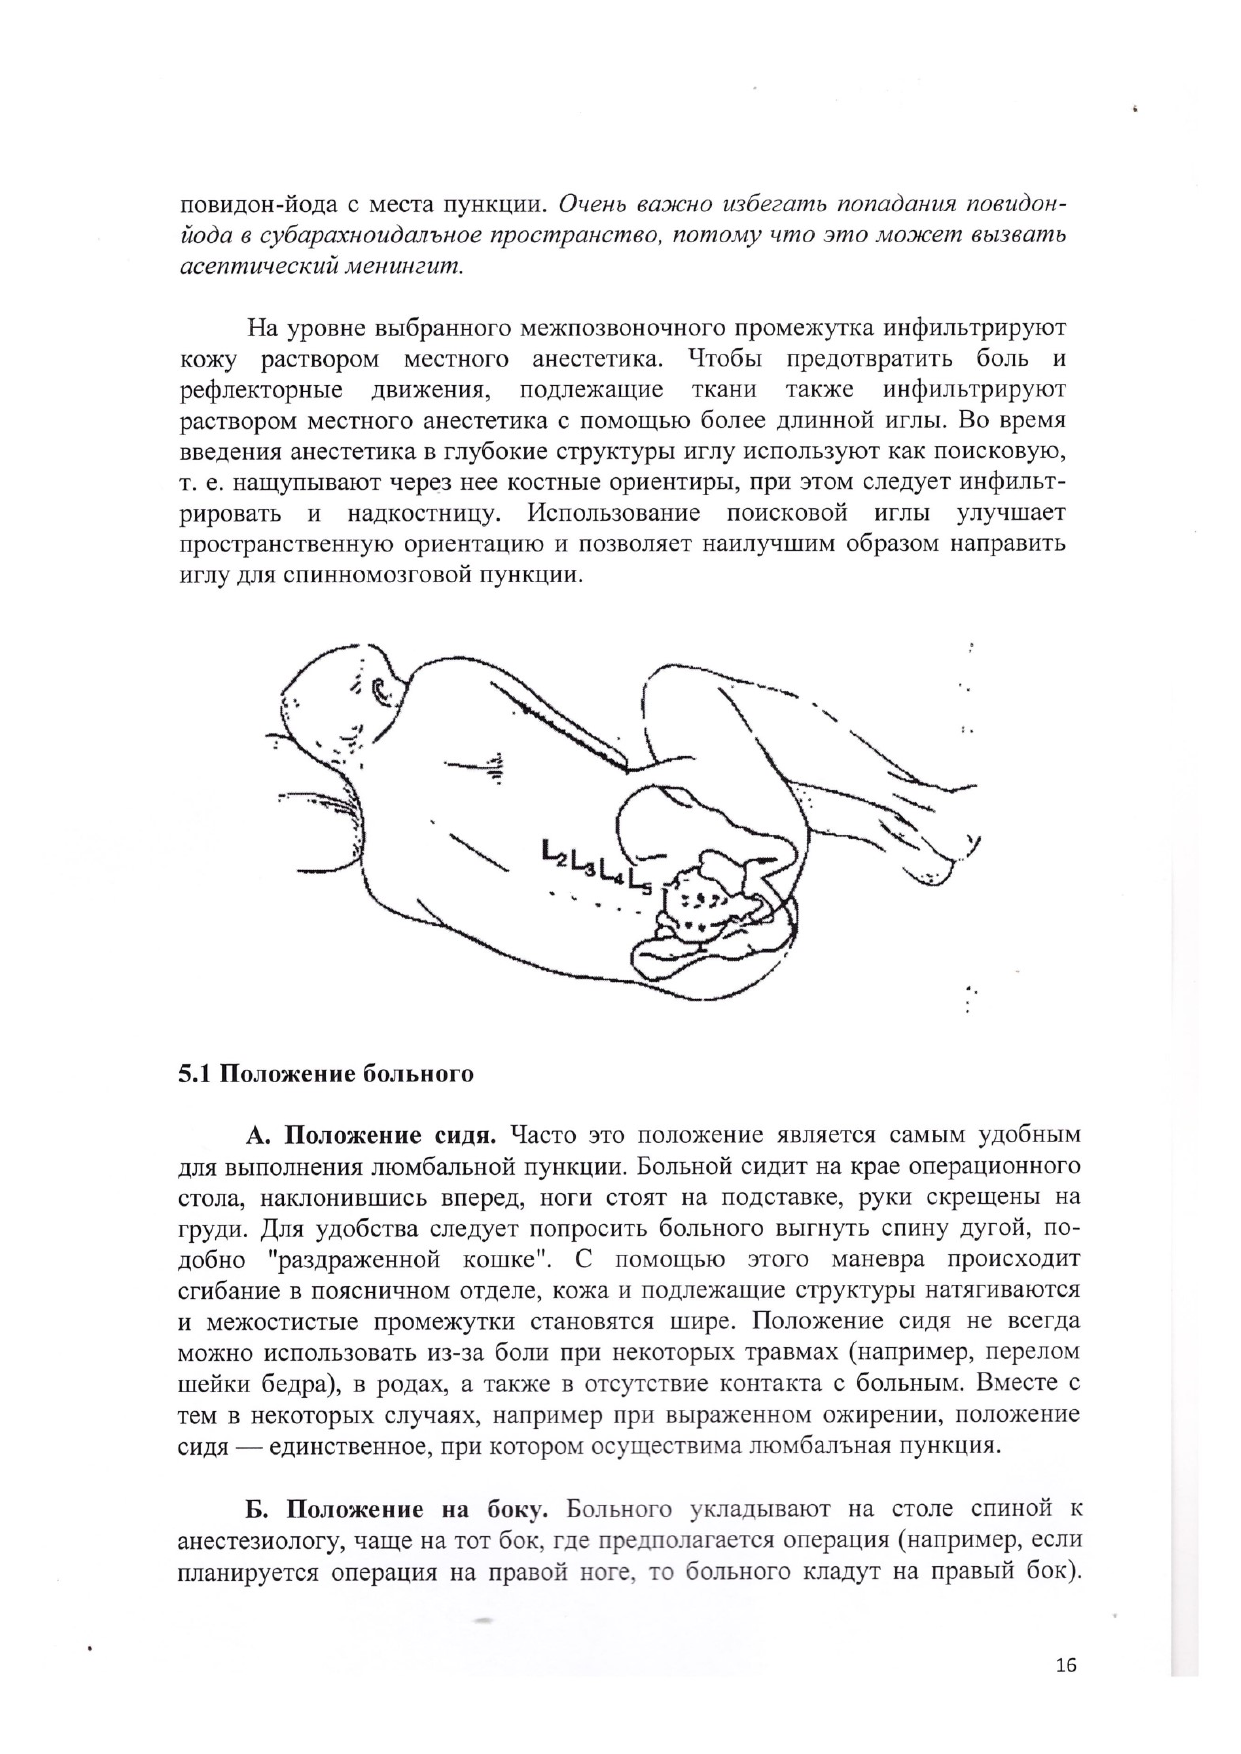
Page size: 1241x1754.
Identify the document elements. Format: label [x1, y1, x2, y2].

picture [31, 67, 1209, 1687]
